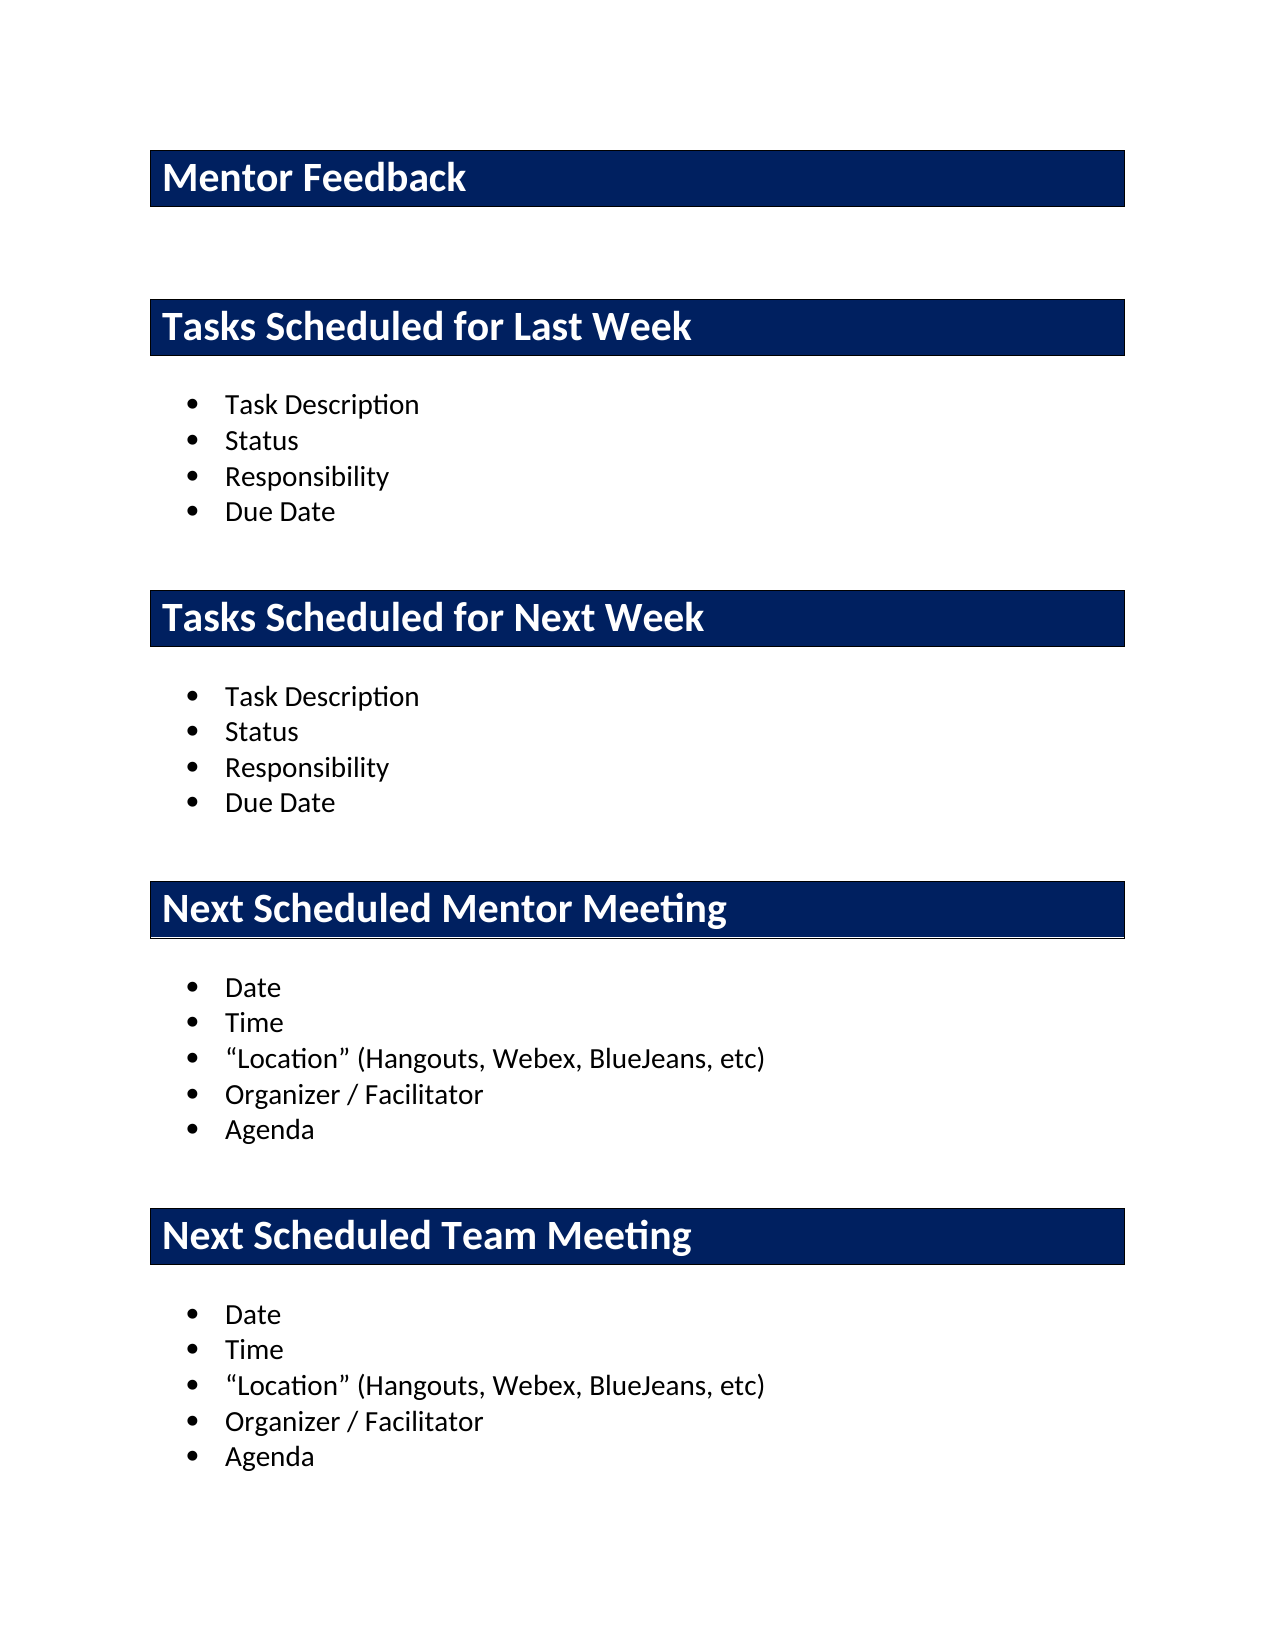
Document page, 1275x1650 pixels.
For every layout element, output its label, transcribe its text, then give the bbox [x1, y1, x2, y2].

list Organizer / Facilitator [187, 1076, 1125, 1111]
list Date [187, 969, 1125, 1004]
list Status [187, 422, 1125, 458]
table_header Mentor Feedback [151, 151, 1124, 206]
list Status [187, 713, 1125, 749]
list Time [187, 1331, 1125, 1367]
table_header Tasks Scheduled for Next Week [151, 591, 1124, 646]
list Organizer / Facilitator [187, 1403, 1125, 1438]
list Date [187, 1296, 1125, 1331]
list “Location” (Hangouts, Webex, BlueJeans, etc) [187, 1367, 1125, 1403]
list Due Date [187, 784, 1125, 820]
table_header Tasks Scheduled for Last Week [151, 300, 1124, 355]
list Responsibility [187, 749, 1125, 784]
list Task Description [187, 678, 1125, 713]
list Agenda [187, 1111, 1125, 1147]
list Responsibility [187, 458, 1125, 493]
list “Location” (Hangouts, Webex, BlueJeans, etc) [187, 1040, 1125, 1076]
table_header Next Scheduled Team Meeting [151, 1209, 1124, 1264]
table_header Next Scheduled Mentor Meeting [151, 882, 1124, 937]
list Due Date [187, 493, 1125, 529]
list Agenda [187, 1438, 1125, 1474]
list Time [187, 1004, 1125, 1040]
list Task Description [187, 386, 1125, 422]
